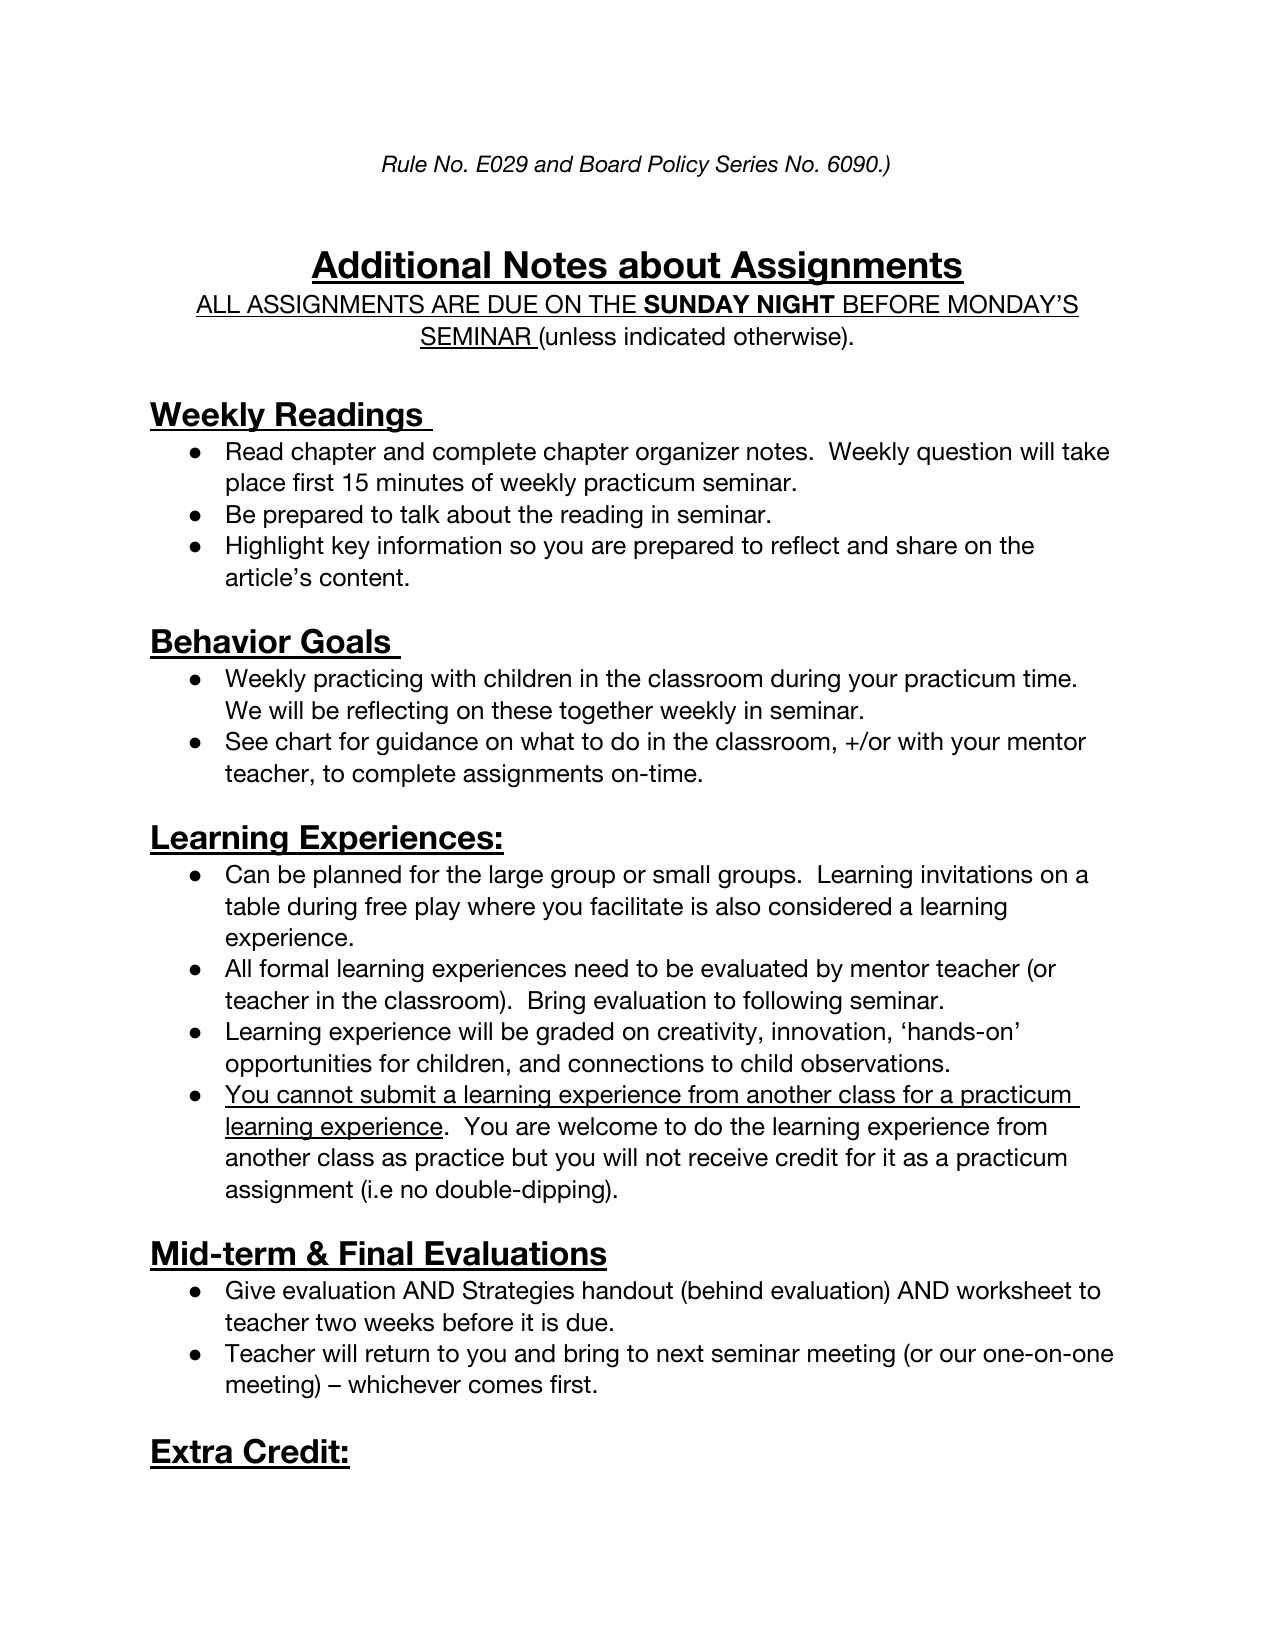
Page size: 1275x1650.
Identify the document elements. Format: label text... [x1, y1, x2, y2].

list See chart for guidance on what to do in the classroom, +/or with your mentor teacher, to complete assignments on-time. [187, 726, 1125, 789]
list Weekly practicing with children in the classroom during your practicum time. We will be reflecting on these together weekly in seminar. [187, 663, 1125, 726]
list Read chapter and complete chapter organizer notes. Weekly question will take place first 15 minutes of weekly practicum seminar. [187, 436, 1125, 499]
list Learning experience will be graded on creativity, innovation, ‘hands-on’ opportunities for children, and connections to child observations. [187, 1016, 1125, 1079]
text Extra Credit: [150, 1431, 1125, 1473]
text Weekly Readings [150, 352, 1125, 436]
list Be prepared to talk about the reading in seminar. [187, 499, 1125, 530]
text Mid-term & Final Evaluations [150, 1233, 1125, 1275]
list Give evaluation AND Strategies handout (behind evaluation) AND worksheet to teacher two weeks before it is due. [187, 1275, 1125, 1338]
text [150, 150, 1125, 352]
list Highlight key information so you are prepared to reflect and share on the article’s content. [187, 530, 1125, 621]
list All formal learning experiences need to be evaluated by mentor teacher (or teacher in the classroom). Bring evaluation to following seminar. [187, 953, 1125, 1016]
text Learning Experiences: [150, 817, 1125, 859]
list Can be planned for the large group or small groups. Learning invitations on a table during free play where you facilitate is also considered a learning experience. [187, 859, 1125, 953]
list You cannot submit a learning experience from another class for a practicum learning experience. You are welcome to do the learning experience from another class as practice but you will not receive credit for it as a practicum assignment (i.e no double-dipping). [187, 1079, 1125, 1233]
text Behavior Goals [150, 621, 1125, 663]
list Teacher will return to you and bring to next seminar meeting (or our one-on-one meeting) – whichever comes first. [187, 1338, 1125, 1401]
